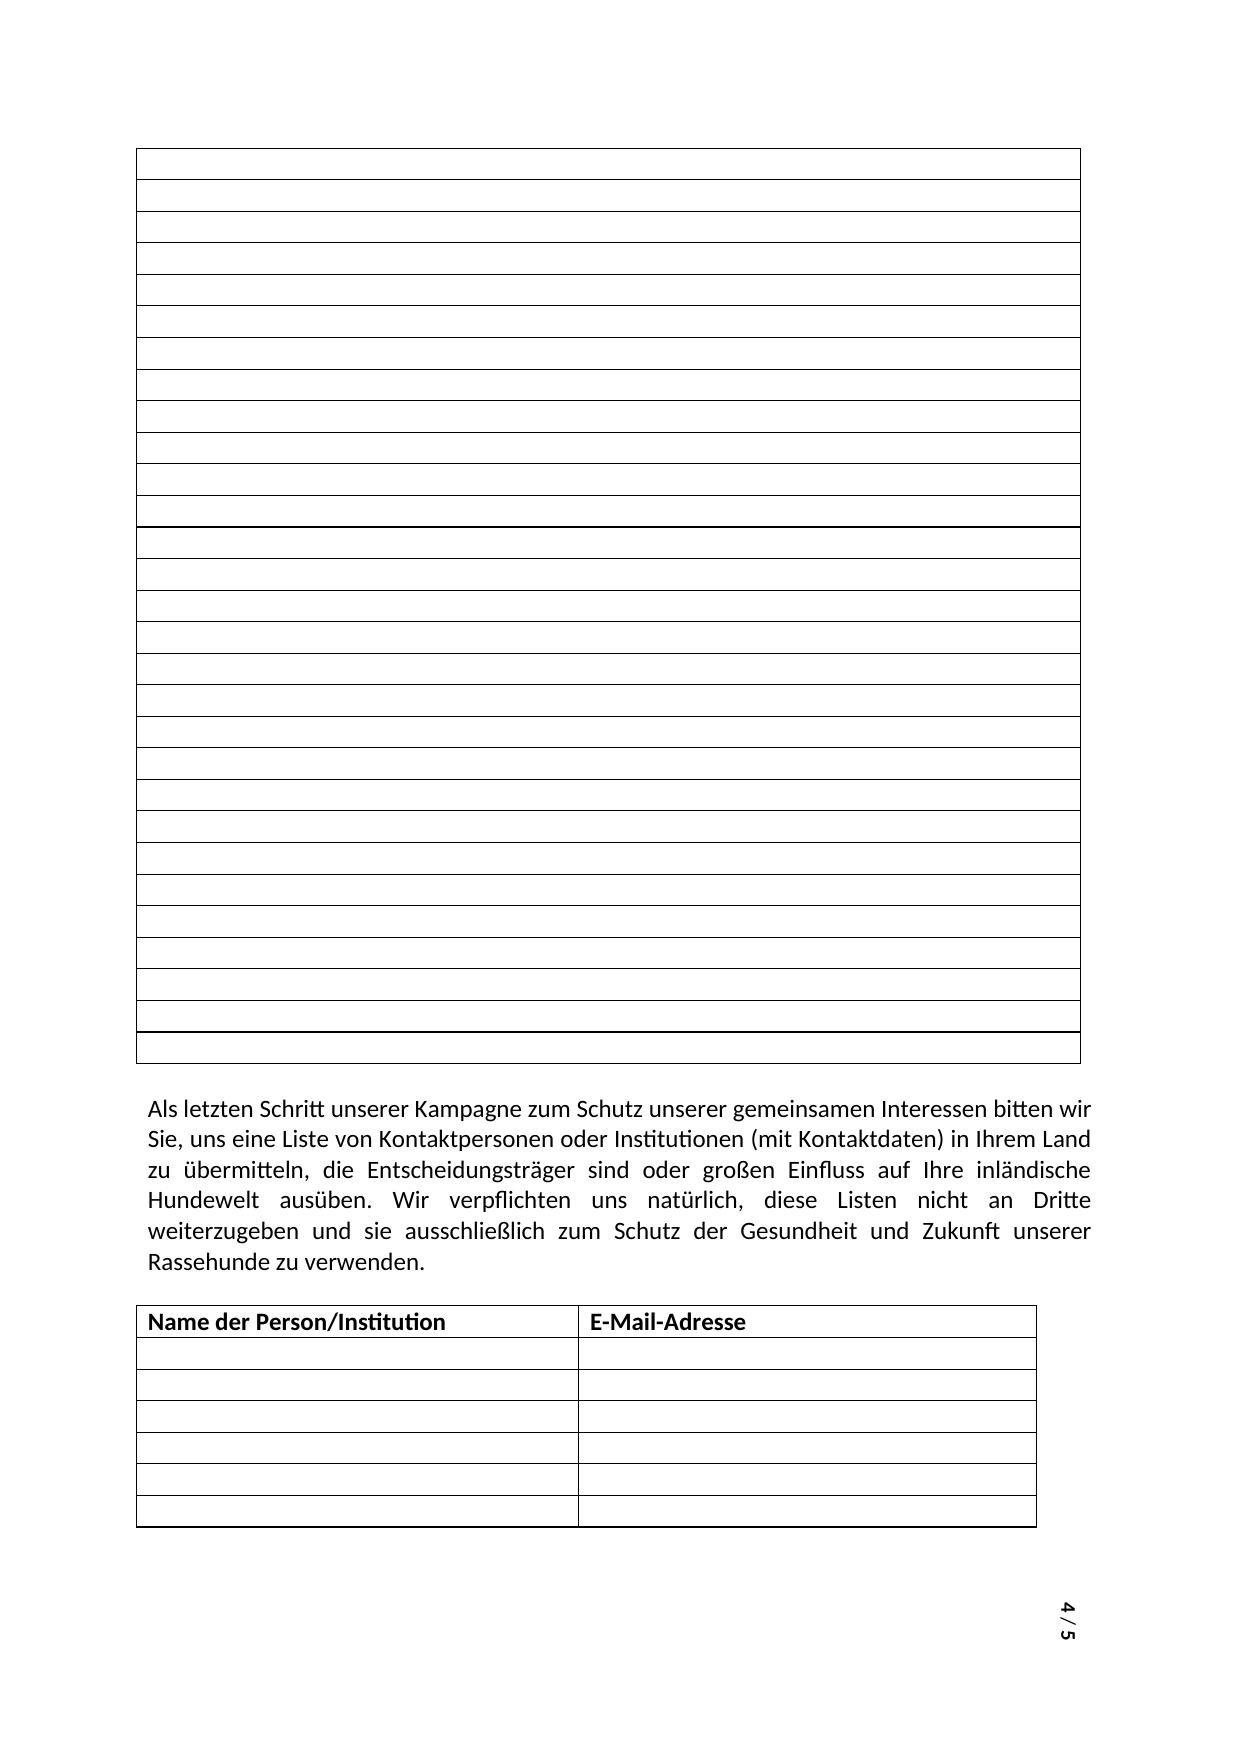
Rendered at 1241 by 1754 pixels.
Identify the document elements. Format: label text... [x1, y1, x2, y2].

table_cell [579, 1464, 1036, 1495]
table_cell [137, 1001, 1080, 1031]
table_cell [579, 1433, 1036, 1463]
table_cell [137, 811, 1080, 842]
table_cell [137, 401, 1080, 432]
table_cell [137, 243, 1080, 274]
table_cell [137, 1496, 578, 1526]
table_cell [137, 275, 1080, 305]
table_header Name der Person/Institution [137, 1306, 578, 1337]
table_cell [137, 969, 1080, 1000]
table_cell [137, 906, 1080, 937]
table_cell [137, 1370, 578, 1400]
table_cell [579, 1338, 1036, 1368]
table_cell [137, 1464, 578, 1495]
table_cell [137, 370, 1080, 400]
table_cell [137, 1033, 1080, 1063]
table_cell [137, 180, 1080, 211]
table_cell [579, 1370, 1036, 1400]
table_cell [137, 591, 1080, 621]
table_cell [137, 338, 1080, 368]
table_cell [137, 654, 1080, 684]
table_cell [137, 496, 1080, 526]
table_cell [579, 1496, 1036, 1526]
table_cell [137, 875, 1080, 905]
table_cell [137, 212, 1080, 242]
table_cell [137, 433, 1080, 463]
table_cell [137, 717, 1080, 747]
table_cell [137, 464, 1080, 495]
table_cell [137, 1433, 578, 1463]
table_cell [137, 306, 1080, 337]
table_cell [579, 1401, 1036, 1432]
table_cell [137, 748, 1080, 779]
table_cell [137, 1338, 578, 1368]
table_cell [137, 149, 1080, 179]
table_cell [137, 622, 1080, 653]
table_cell [137, 1401, 578, 1432]
table_cell [137, 528, 1080, 558]
table_cell [137, 559, 1080, 589]
table_cell [137, 780, 1080, 810]
list Als letzten Schritt unserer Kampagne zum Schutz unserer gemeinsamen Interessen bitten wir Sie, uns eine Liste von Kontaktpersonen oder Institutionen (mit Kontaktdaten) in Ihrem Land zu übermitteln, die Entscheidungsträger sind oder großen Einfluss auf Ihre inländische Hundewelt ausüben. Wir verpflichten uns natürlich, diese Listen nicht an Dritte weiterzugeben und sie ausschließlich zum Schutz der Gesundheit und Zukunft unserer Rassehunde zu verwenden. [148, 1093, 1093, 1276]
table_cell [137, 843, 1080, 873]
table_header E-Mail-Adresse [579, 1306, 1036, 1337]
table_cell [137, 938, 1080, 968]
table_cell [137, 685, 1080, 716]
